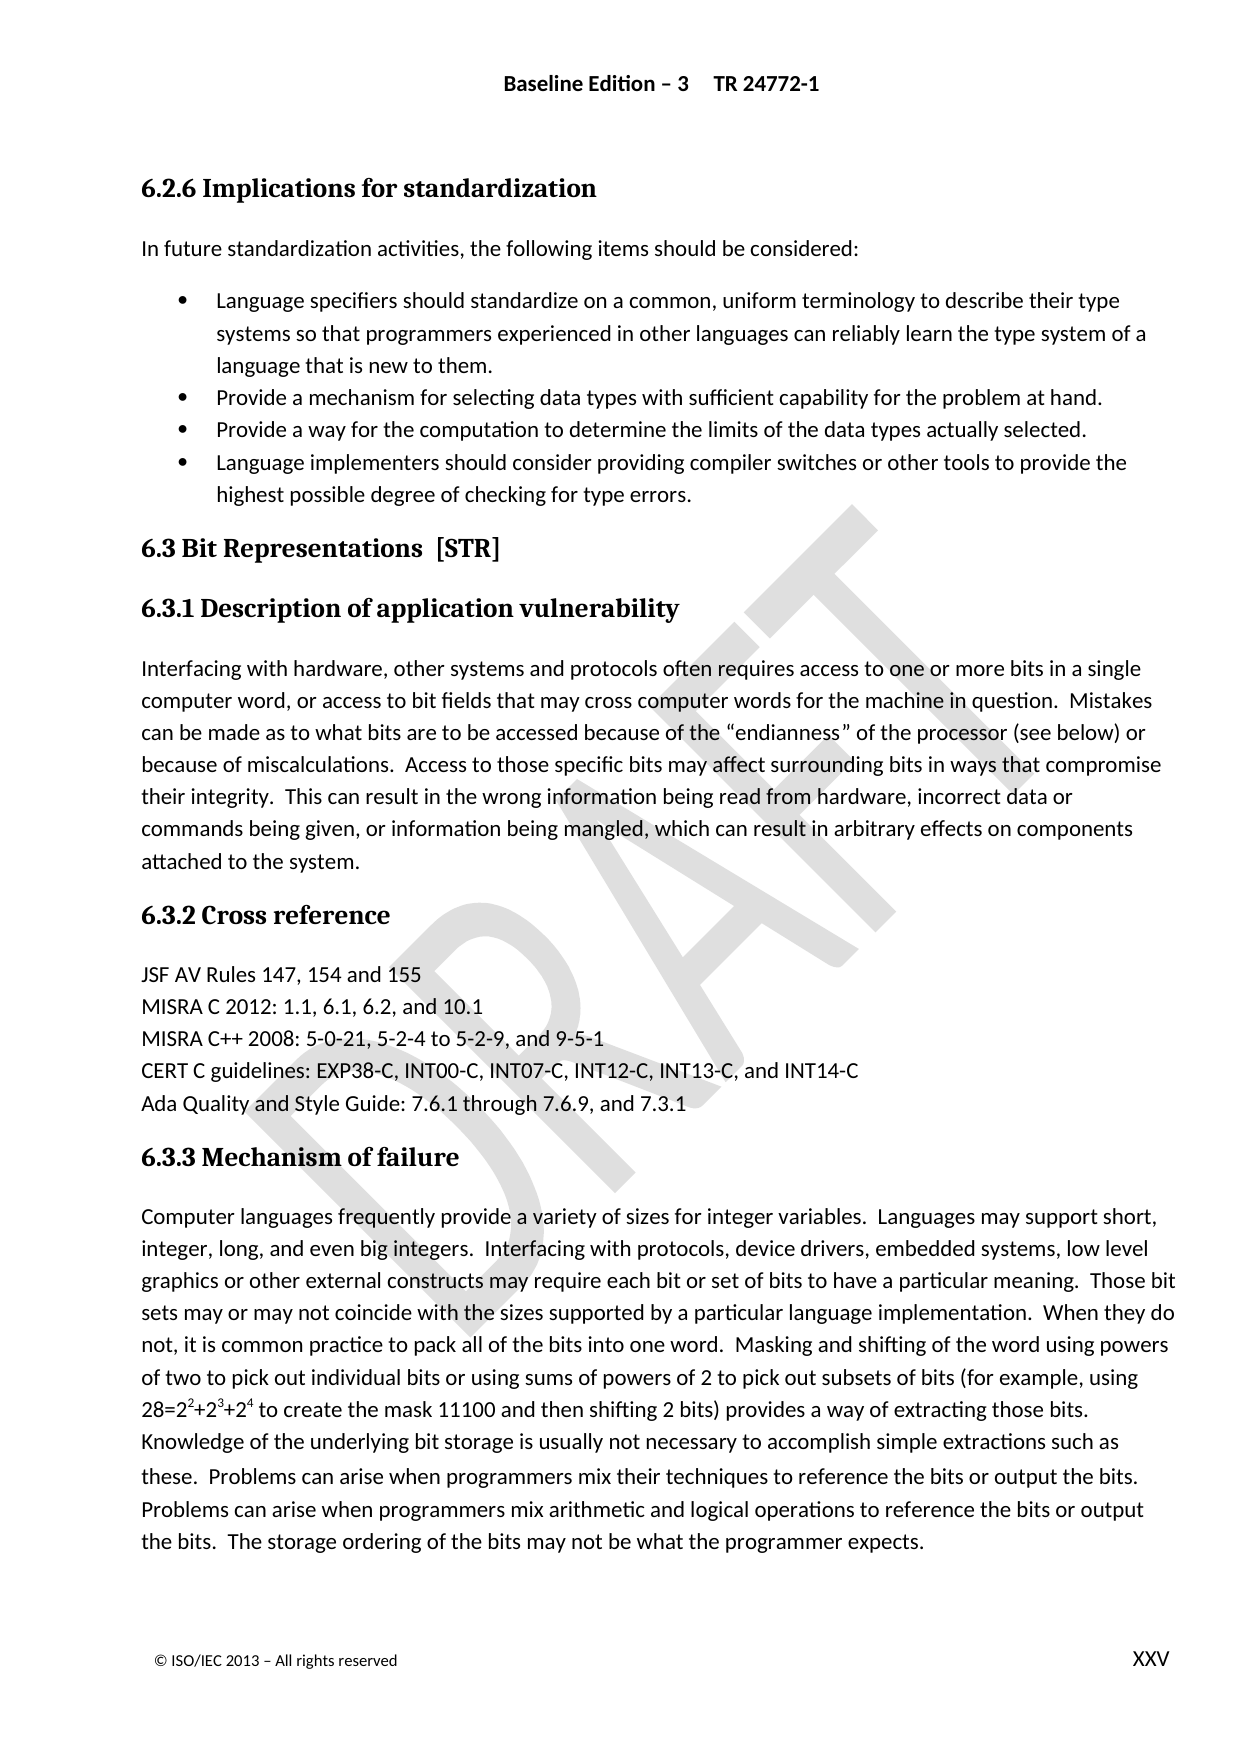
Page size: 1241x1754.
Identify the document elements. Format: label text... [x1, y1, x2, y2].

subtitle 6.3 Bit Representations [STR] [141, 533, 1182, 564]
subtitle 6.3.3 Mechanism of failure [141, 1142, 1182, 1173]
list Provide a way for the computation to determine the limits of the data types actually selected. [178, 415, 1182, 443]
text CERT C guidelines: EXP38-C, INT00-C, INT07-C, INT12-C, INT13-C, and INT14-C [141, 1056, 1182, 1084]
subtitle 6.3.2 Cross reference [141, 900, 1182, 931]
text Computer languages frequently provide a variety of sizes for integer variables. Languages may support short, integer, long, and even big integers. Interfacing with protocols, device drivers, embedded systems, low level graphics or other external constructs may require each bit or set of bits to have a particular meaning. Those bit sets may or may not coincide with the sizes supported by a particular language implementation. When they do not, it is common practice to pack all of the bits into one word. Masking and shifting of the word using powers of two to pick out individual bits or using sums of powers of 2 to pick out subsets of bits (for example, using 28=22+23+24 to create the mask 11100 and then shifting 2 bits) provides a way of extracting those bits. Knowledge of the underlying bit storage is usually not necessary to accomplish simple extractions such as these. Problems can arise when programmers mix their techniques to reference the bits or output the bits. Problems can arise when programmers mix arithmetic and logical operations to reference the bits or output the bits. The storage ordering of the bits may not be what the programmer expects. [141, 1202, 1182, 1555]
list Language implementers should consider providing compiler switches or other tools to provide the highest possible degree of checking for type errors. [178, 448, 1182, 508]
list Language specifiers should standardize on a common, uniform terminology to describe their type systems so that programmers experienced in other languages can reliably learn the type system of a language that is new to them. [178, 287, 1182, 379]
text Interfacing with hardware, other systems and protocols often requires access to one or more bits in a single computer word, or access to bit fields that may cross computer words for the machine in question. Mistakes can be made as to what bits are to be accessed because of the “endianness” of the processor (see below) or because of miscalculations. Access to those specific bits may affect surrounding bits in ways that compromise their integrity. This can result in the wrong information being read from hardware, incorrect data or commands being given, or information being mangled, which can result in arbitrary effects on components attached to the system. [141, 654, 1182, 875]
text MISRA C++ 2008: 5-0-21, 5-2-4 to 5-2-9, and 9-5-1 [141, 1024, 1182, 1052]
subtitle 6.2.6 Implications for standardization [141, 173, 1182, 205]
text In future standardization activities, the following items should be considered: [141, 234, 1182, 262]
text Ada Quality and Style Guide: 7.6.1 through 7.6.9, and 7.3.1 [141, 1089, 1182, 1117]
text MISRA C 2012: 1.1, 6.1, 6.2, and 10.1 [141, 992, 1182, 1020]
list Provide a mechanism for selecting data types with sufficient capability for the problem at hand. [178, 383, 1182, 411]
subtitle 6.3.1 Description of application vulnerability [141, 593, 1182, 625]
text JSF AV Rules 147, 154 and 155 [141, 960, 1182, 988]
